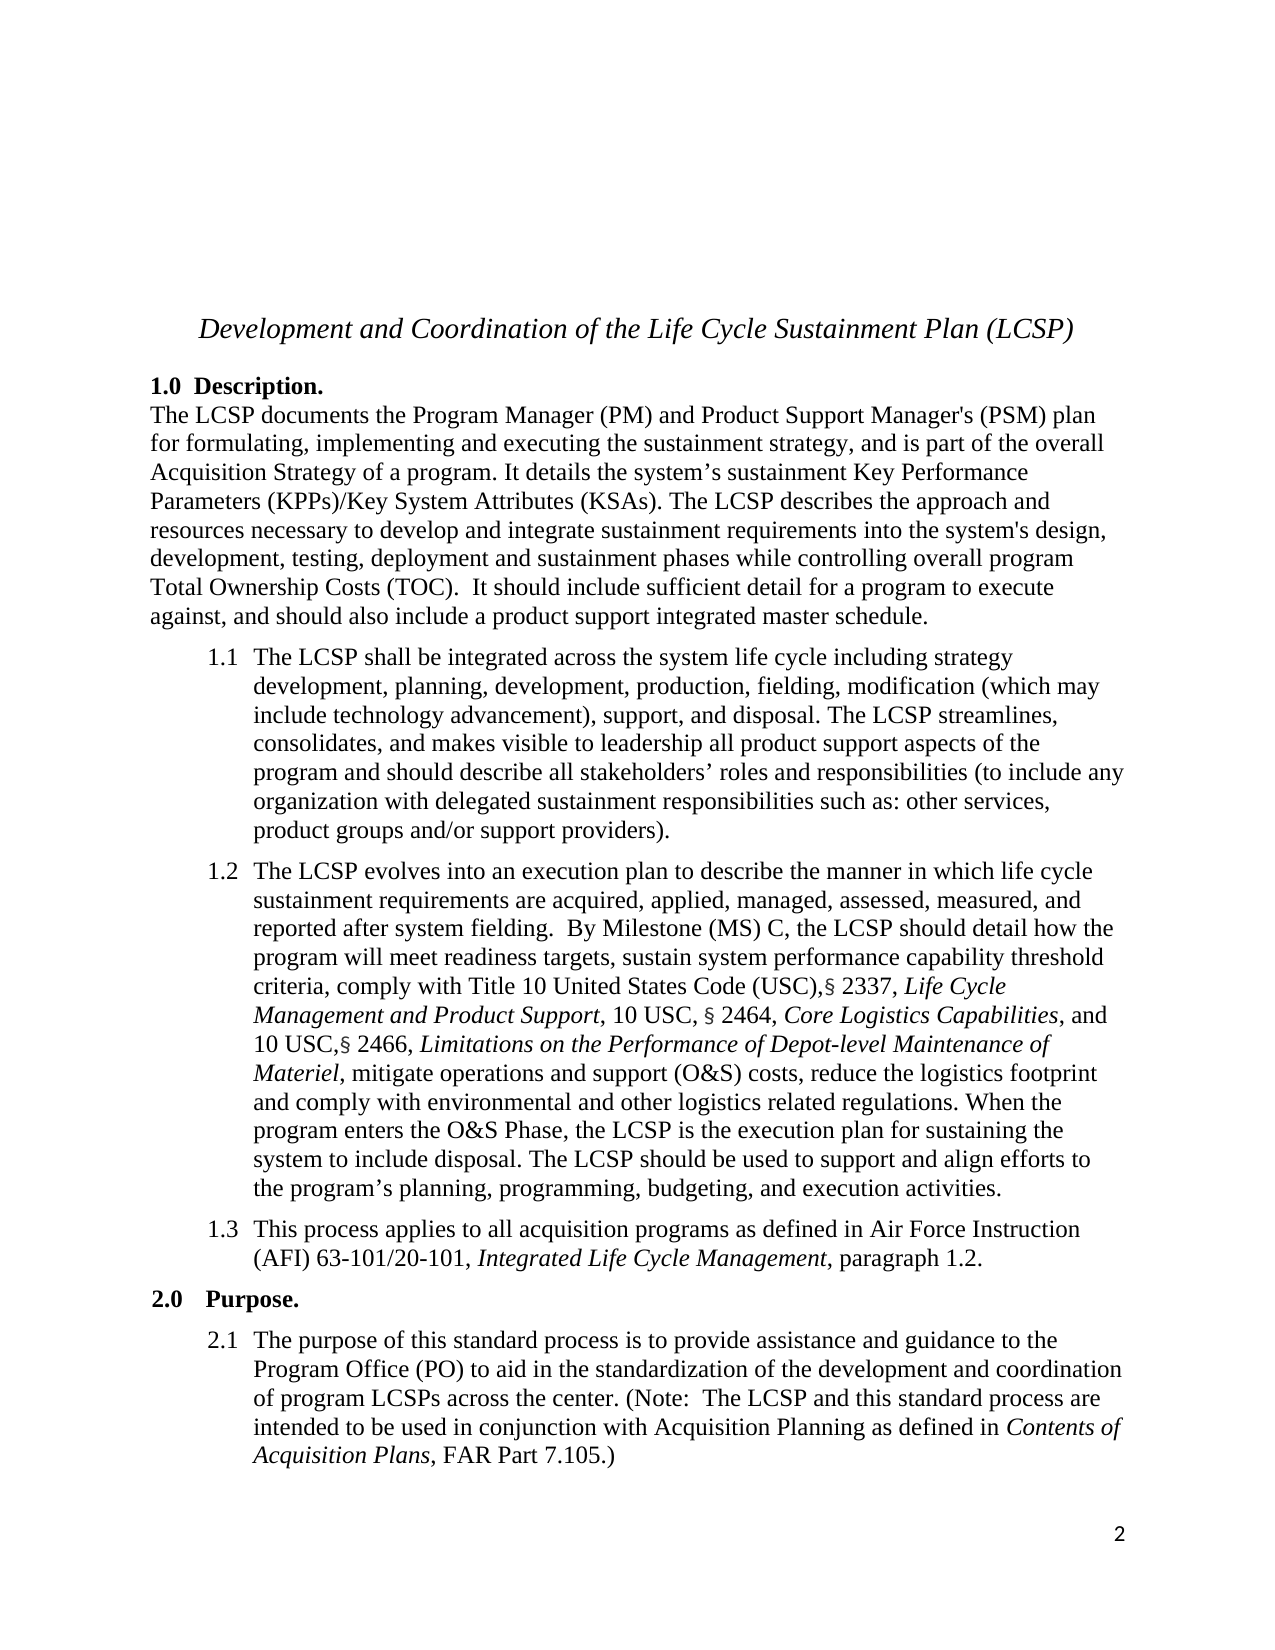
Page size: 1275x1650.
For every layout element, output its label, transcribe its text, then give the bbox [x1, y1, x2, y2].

list Description. [150, 371, 1125, 400]
list The LCSP evolves into an execution plan to describe the manner in which life cycle sustainment requirements are acquired, applied, managed, assessed, measured, and reported after system fielding. By Milestone (MS) C, the LCSP should detail how the program will meet readiness targets, sustain system performance capability threshold criteria, comply with Title 10 United States Code (USC),§ 2337, Life Cycle Management and Product Support, 10 USC, § 2464, Core Logistics Capabilities, and 10 USC,§ 2466, Limitations on the Performance of Depot-level Maintenance of Materiel, mitigate operations and support (O&S) costs, reduce the logistics footprint and comply with environmental and other logistics related regulations. When the program enters the O&S Phase, the LCSP is the execution plan for sustaining the system to include disposal. The LCSP should be used to support and align efforts to the program’s planning, programming, budgeting, and execution activities. [207, 856, 1125, 1202]
list This process applies to all acquisition programs as defined in Air Force Instruction (AFI) 63-101/20-101, Integrated Life Cycle Management, paragraph 1.2. [207, 1214, 1125, 1272]
list The purpose of this standard process is to provide assistance and guidance to the Program Office (PO) to aid in the standardization of the development and coordination of program LCSPs across the center. (Note: The LCSP and this standard process are intended to be used in conjunction with Acquisition Planning as defined in Contents of Acquisition Plans, FAR Part 7.105.) [207, 1326, 1125, 1469]
text The LCSP documents the Program Manager (PM) and Product Support Manager's (PSM) plan for formulating, implementing and executing the sustainment strategy, and is part of the overall Acquisition Strategy of a program. It details the system’s sustainment Key Performance Parameters (KPPs)/Key System Attributes (KSAs). The LCSP describes the approach and resources necessary to develop and integrate sustainment requirements into the system's design, development, testing, deployment and sustainment phases while controlling overall program Total Ownership Costs (TOC). It should include sufficient detail for a program to execute against, and should also include a product support integrated master schedule. [150, 400, 1125, 630]
text Development and Coordination of the Life Cycle Sustainment Plan (LCSP) [150, 312, 1125, 345]
list The LCSP shall be integrated across the system life cycle including strategy development, planning, development, production, fielding, modification (which may include technology advancement), support, and disposal. The LCSP streamlines, consolidates, and makes visible to leadership all product support aspects of the program and should describe all stakeholders’ roles and responsibilities (to include any organization with delegated sustainment responsibilities such as: other services, product groups and/or support providers). [207, 642, 1125, 843]
list Purpose. [151, 1284, 1125, 1313]
